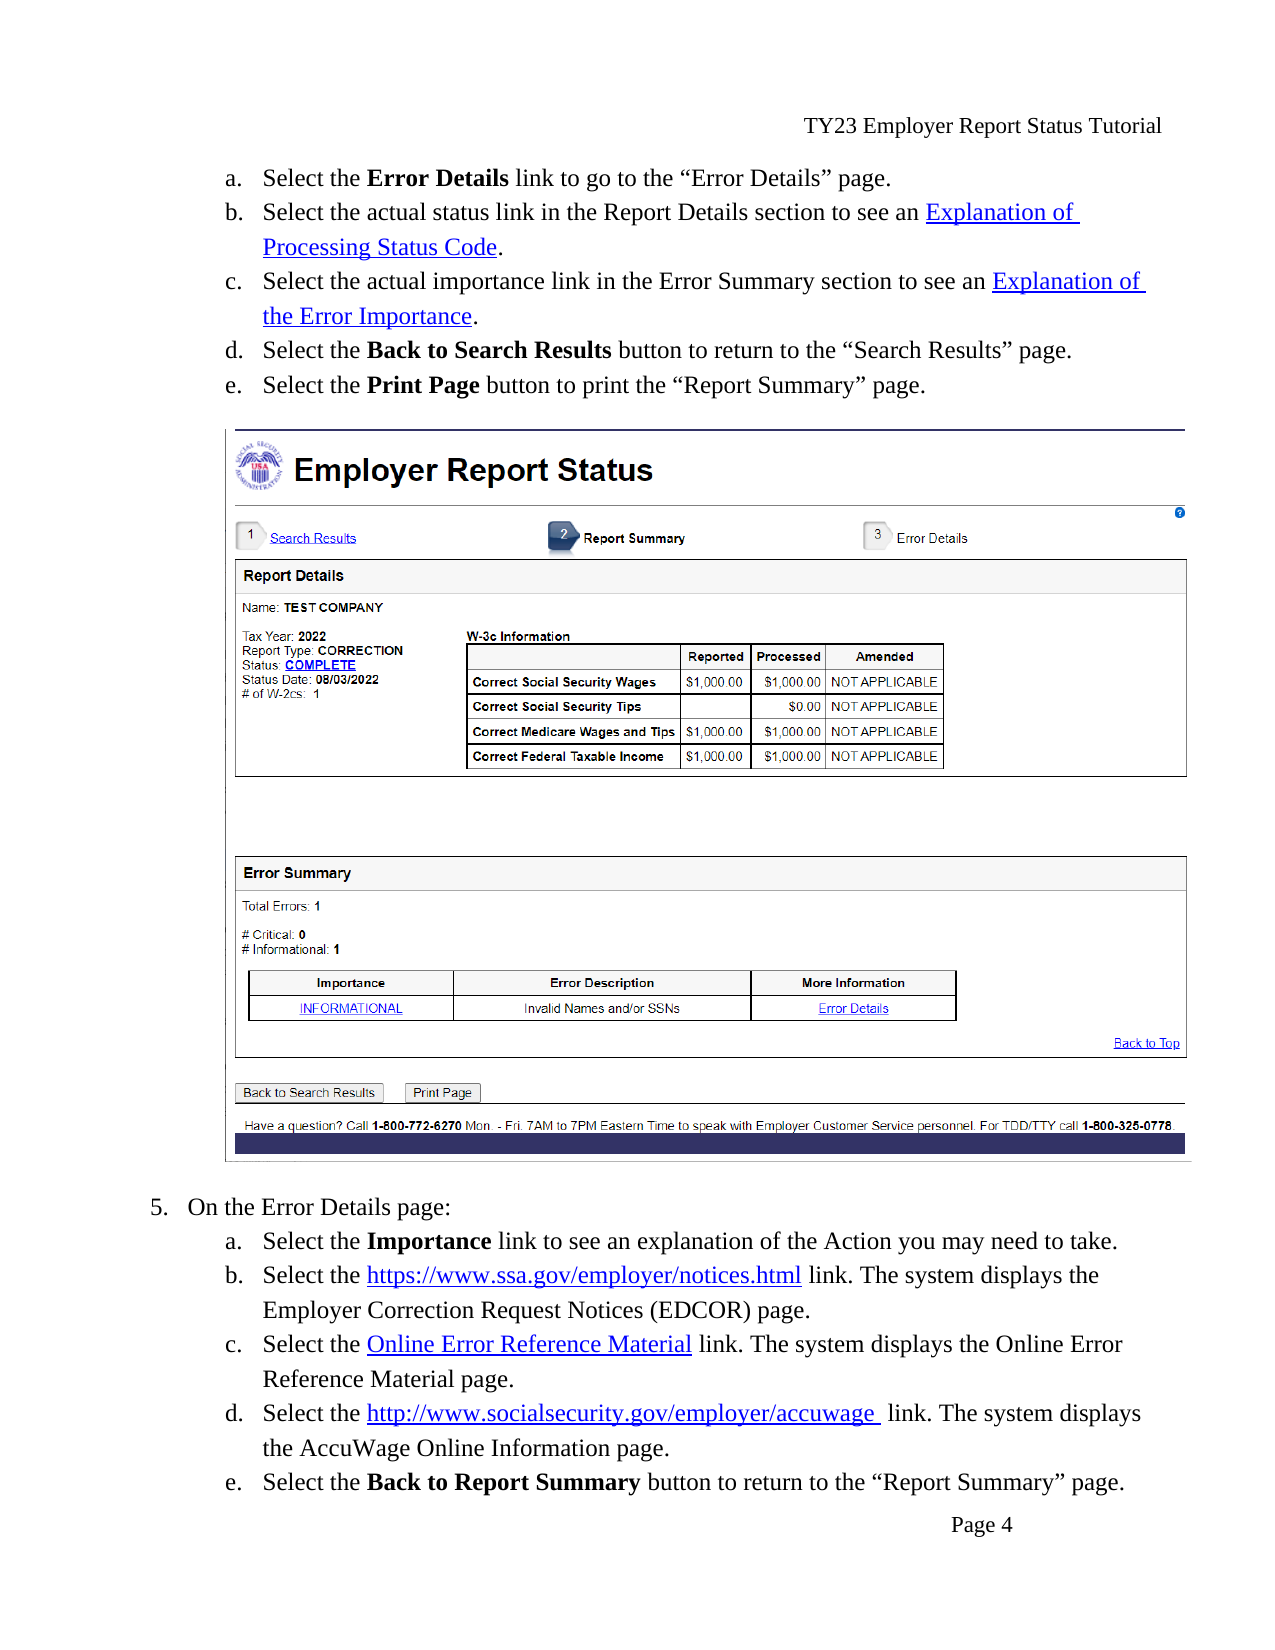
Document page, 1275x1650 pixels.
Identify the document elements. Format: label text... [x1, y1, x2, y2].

list Select the actual status link in the Report Details section to see an Explanation of Processing Status Code. [225, 197, 1162, 261]
list Select the Online Error Reference Material link. The system displays the Online Error Reference Material page. [225, 1329, 1162, 1393]
list Select the Error Details link to go to the “Error Details” page. [225, 163, 1162, 192]
list Select the actual importance link in the Error Summary section to see an Explanation of the Error Importance. [225, 266, 1162, 329]
list Select the http://www.socialsecurity.gov/employer/accuwage link. The system displays the AccuWage Online Information page. [225, 1398, 1162, 1462]
list Select the Back to Report Summary button to return to the “Report Summary” page. [225, 1467, 1162, 1496]
list Select the Importance link to see an explanation of the Action you may need to take. [225, 1226, 1162, 1255]
picture [225, 429, 1192, 1162]
list Select the Back to Search Results button to return to the “Search Results” page. [225, 335, 1162, 364]
list On the Error Details page: [150, 1192, 1162, 1220]
list Select the Print Page button to print the “Report Summary” page. [225, 370, 1162, 398]
list Select the https://www.ssa.gov/employer/notices.html link. The system displays the Employer Correction Request Notices (EDCOR) page. [225, 1261, 1162, 1324]
